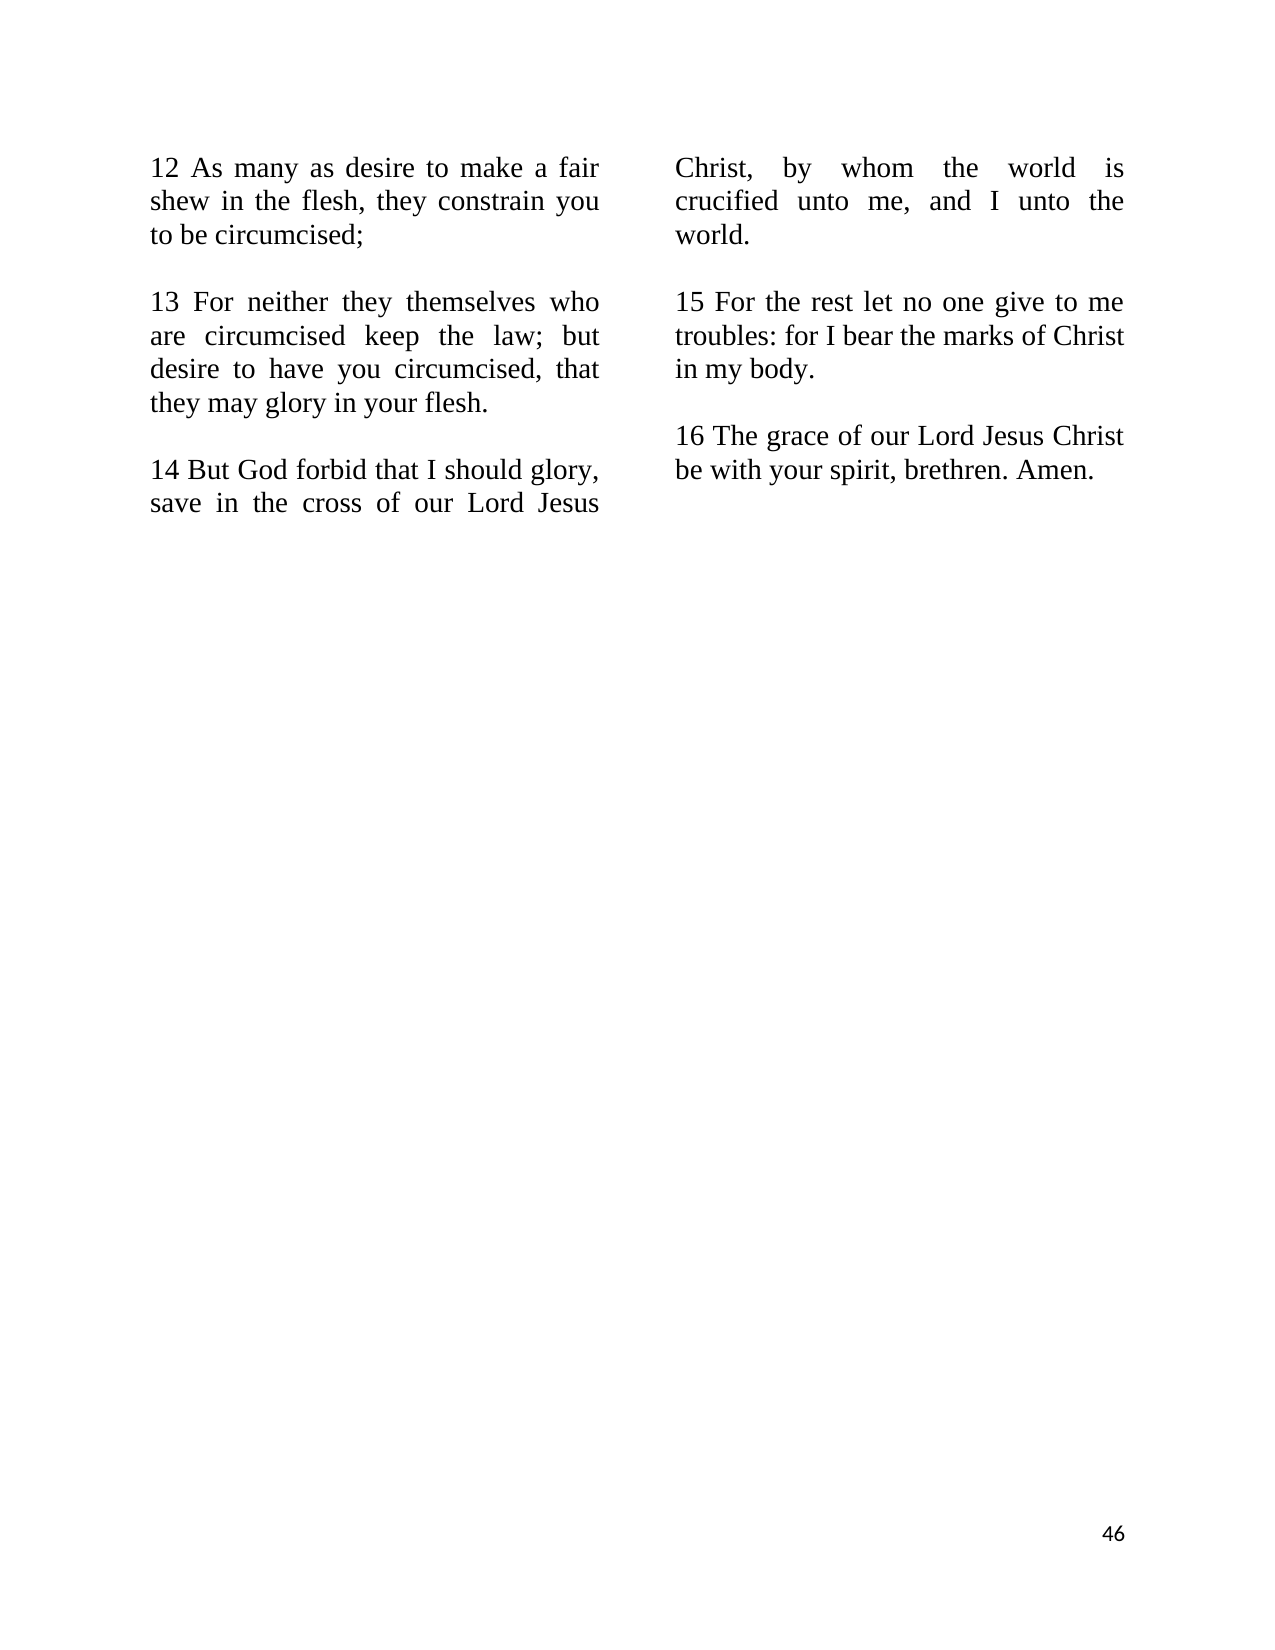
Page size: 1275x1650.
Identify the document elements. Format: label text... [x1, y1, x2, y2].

text 16 The grace of our Lord Jesus Christ be with your spirit, brethren. Amen. [675, 418, 1125, 485]
text 12 As many as desire to make a fair shew in the flesh, they constrain you to be circumcised; [150, 150, 600, 251]
text 14 But God forbid that I should glory, save in the cross of our Lord Jesus Christ, by whom the world is crucified unto me, and I unto the world. [150, 452, 600, 519]
text 14 But God forbid that I should glory, save in the cross of our Lord Jesus Christ, by whom the world is crucified unto me, and I unto the world. [675, 150, 1125, 251]
text 15 For the rest let no one give to me troubles: for I bear the marks of Christ in my body. [675, 284, 1125, 385]
text 13 For neither they themselves who are circumcised keep the law; but desire to have you circumcised, that they may glory in your flesh. [150, 284, 600, 418]
